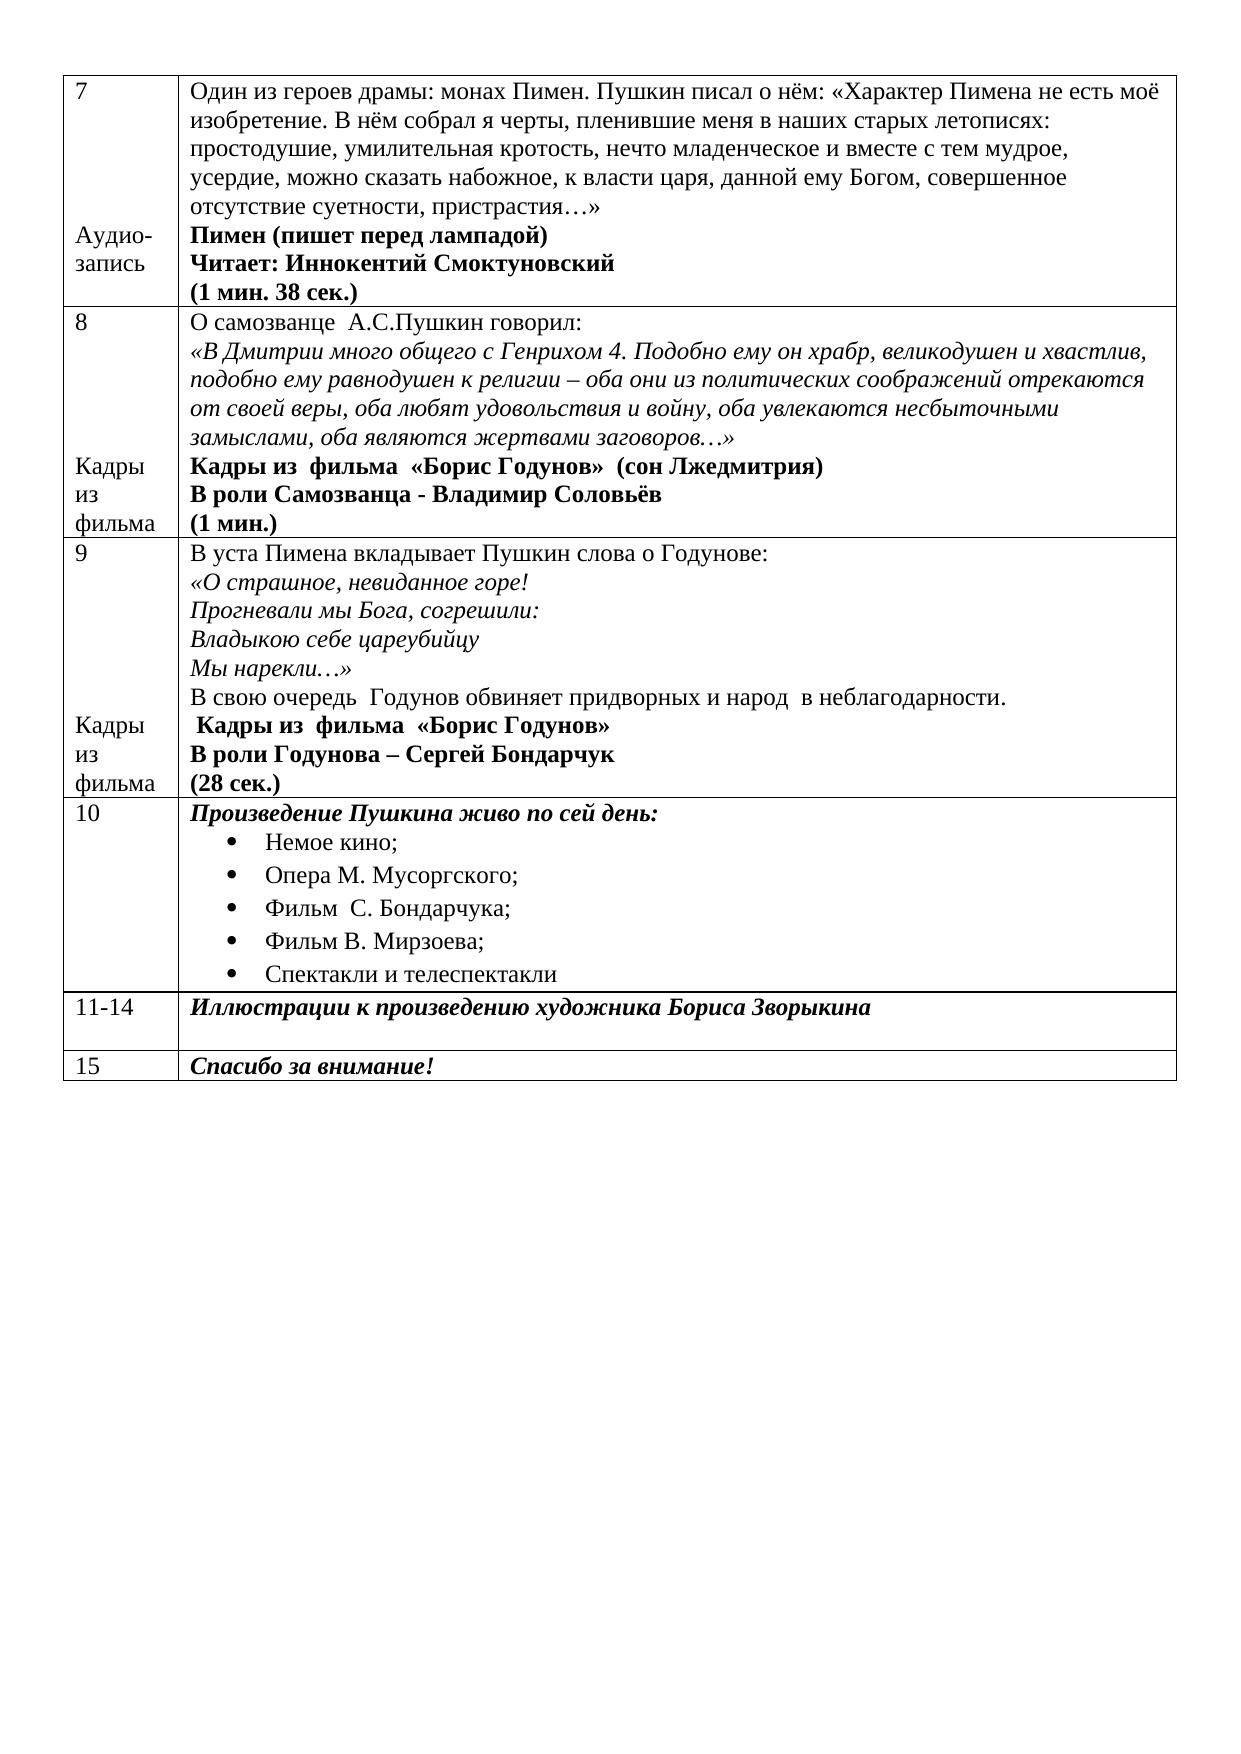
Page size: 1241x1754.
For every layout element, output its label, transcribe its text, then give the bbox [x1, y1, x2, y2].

table_cell 10 [64, 798, 178, 991]
table_cell 7 Аудио- запись [64, 76, 178, 306]
table_cell О самозванце А.С.Пушкин говорил: «В Дмитрии много общего с Генрихом 4. Подобно ему он храбр, великодушен и хвастлив, подобно ему равнодушен к религии – оба они из политических соображений отрекаются от своей веры, оба любят удовольствия и войну, оба увлекаются несбыточными замыслами, оба являются жертвами заговоров…» Кадры из фильма «Борис Годунов» (сон Лжедмитрия) В роли Самозванца - Владимир Соловьёв (1 мин.) [179, 307, 1176, 537]
table_cell 15 [64, 1051, 178, 1080]
table_cell 8 Кадры из фильма [64, 307, 178, 537]
table_cell Спасибо за внимание! [179, 1051, 1176, 1080]
table_cell Один из героев драмы: монах Пимен. Пушкин писал о нём: «Характер Пимена не есть моё изобретение. В нём собрал я черты, пленившие меня в наших старых летописях: простодушие, умилительная кротость, нечто младенческое и вместе с тем мудрое, усердие, можно сказать набожное, к власти царя, данной ему Богом, совершенное отсутствие суетности, пристрастия…» Пимен (пишет перед лампадой) Читает: Иннокентий Смоктуновский (1 мин. 38 сек.) [179, 76, 1176, 306]
table_cell 9 Кадры из фильма [64, 538, 178, 797]
table_cell Произведение Пушкина живо по сей день: Немое кино; Опера М. Мусоргского; Фильм С. Бондарчука; Фильм В. Мирзоева; Спектакли и телеспектакли [179, 798, 1176, 991]
table_cell В уста Пимена вкладывает Пушкин слова о Годунове: «О страшное, невиданное горе! Прогневали мы Бога, согрешили: Владыкою себе цареубийцу Мы нарекли…» В свою очередь Годунов обвиняет придворных и народ в неблагодарности. Кадры из фильма «Борис Годунов» В роли Годунова – Сергей Бондарчук (28 сек.) [179, 538, 1176, 797]
table_cell 11-14 [64, 993, 178, 1050]
table_cell Иллюстрации к произведению художника Бориса Зворыкина [179, 993, 1176, 1050]
